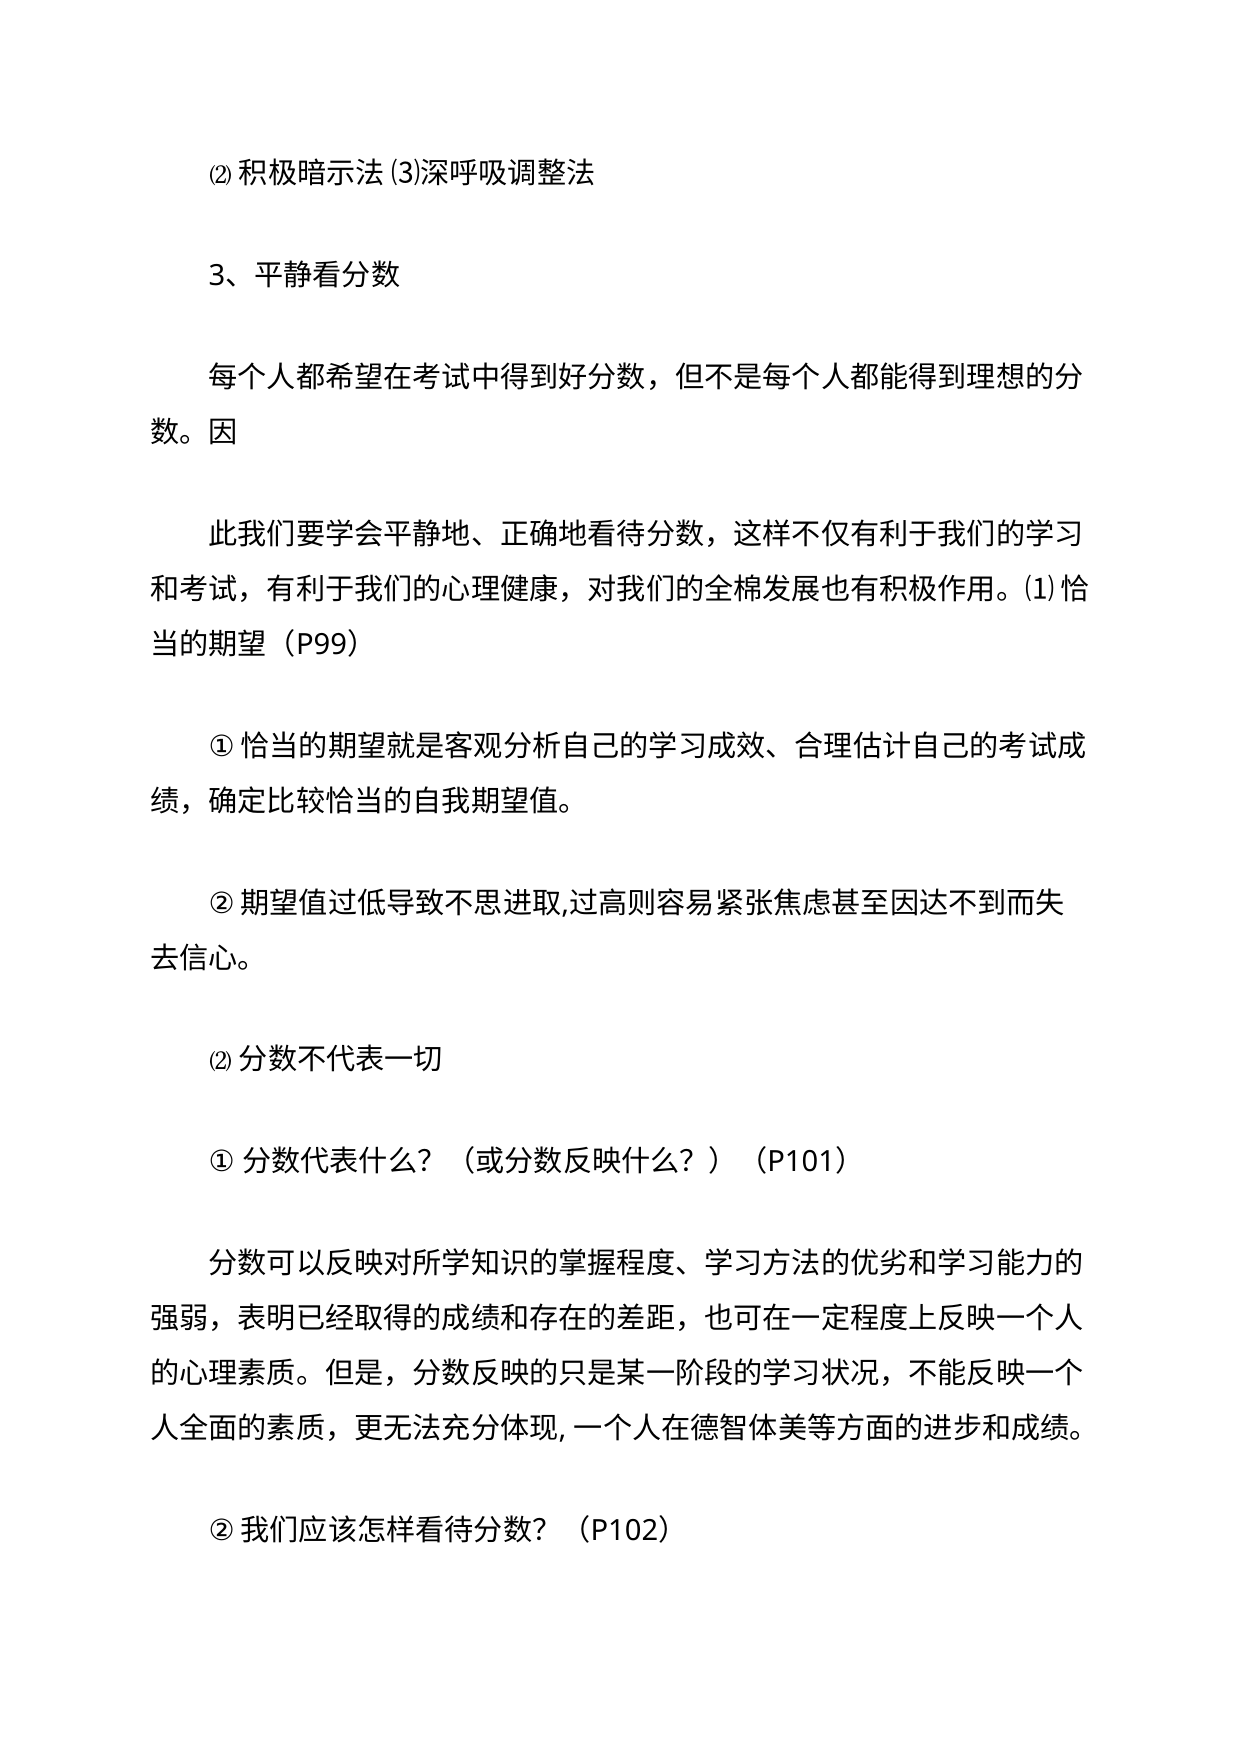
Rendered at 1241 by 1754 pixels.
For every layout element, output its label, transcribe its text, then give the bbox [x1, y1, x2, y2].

text 每个人都希望在考试中得到好分数，但不是每个人都能得到理想的分数。因 [150, 354, 1090, 451]
text ⑵分数不代表一切 [150, 1036, 1090, 1078]
text 分数可以反映对所学知识的掌握程度、学习方法的优劣和学习能力的强弱，表明已经取得的成绩和存在的差距，也可在一定程度上反映一个人的心理素质。但是，分数反映的只是某一阶段的学习状况，不能反映一个人全面的素质，更无法充分体现, 一个人在德智体美等方面的进步和成绩。 [150, 1240, 1090, 1447]
text 3、平静看分数 [150, 252, 1090, 294]
text 此我们要学会平静地、正确地看待分数，这样不仅有利于我们的学习和考试，有利于我们的心理健康，对我们的全棉发展也有积极作用。⑴ 恰当的期望（P99） [150, 511, 1090, 663]
text ⑵积极暗示法 ⑶深呼吸调整法 [150, 150, 1090, 192]
text ① 分数代表什么？（或分数反映什么？）（P101） [150, 1138, 1090, 1180]
text ②我们应该怎样看待分数？（P102） [150, 1507, 1090, 1549]
text ②期望值过低导致不思进取,过高则容易紧张焦虑甚至因达不到而失去信心。 [150, 879, 1090, 976]
text ①恰当的期望就是客观分析自己的学习成效、合理估计自己的考试成绩，确定比较恰当的自我期望值。 [150, 722, 1090, 820]
